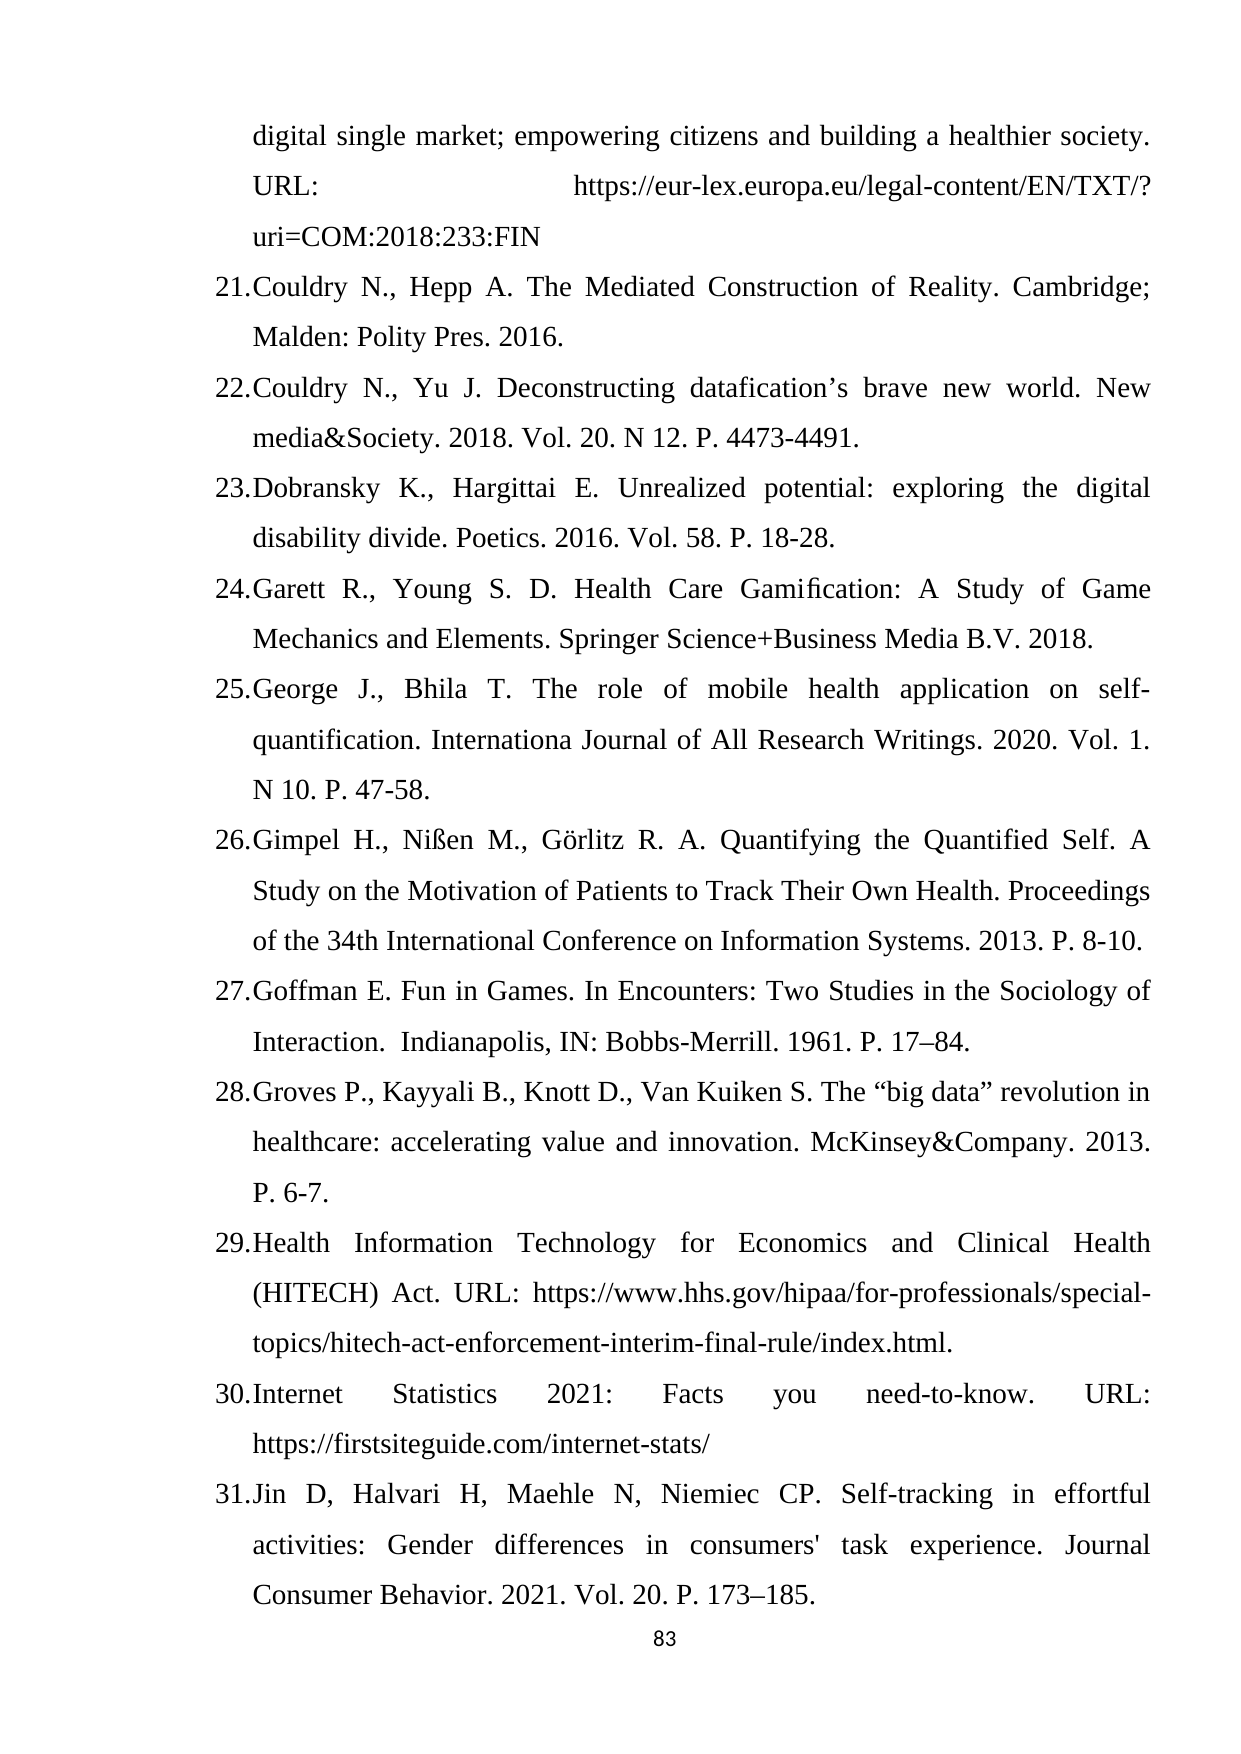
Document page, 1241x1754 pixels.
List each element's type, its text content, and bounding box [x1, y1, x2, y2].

list Internet Statistics 2021: Facts you need-to-know. URL: https://firstsiteguide.com/internet-stats/ [215, 1376, 1152, 1460]
list Dobransky K., Hargittai E. Unrealized potential: exploring the digital disability divide. Poetics. 2016. Vol. 58. P. 18-28. [215, 470, 1152, 554]
list Garett R., Young S. D. Health Care Gamiﬁcation: A Study of Game Mechanics and Elements. Springer Science+Business Media B.V. 2018. [215, 571, 1152, 655]
list George J., Bhila T. The role of mobile health application on self-quantification. Internationa Journal of All Research Writings. 2020. Vol. 1. N 10. P. 47-58. [215, 672, 1152, 806]
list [215, 118, 1152, 252]
list Couldry N., Yu J. Deconstructing datafication’s brave new world. New media&Society. 2018. Vol. 20. N 12. P. 4473-4491. [215, 370, 1152, 453]
list Goffman E. Fun in Games. In Encounters: Two Studies in the Sociology of Interaction. Indianapolis, IN: Bobbs-Merrill. 1961. P. 17–84. [215, 973, 1152, 1057]
list Health Information Technology for Economics and Clinical Health (HITECH) Act. URL: https://www.hhs.gov/hipaa/for-professionals/special-topics/hitech-act-enforcement-interim-final-rule/index.html. [215, 1225, 1152, 1359]
list Couldry N., Hepp A. The Mediated Construction of Reality. Cambridge; Malden: Polity Pres. 2016. [215, 269, 1152, 353]
list Jin D, Halvari H, Maehle N, Niemiec CP. Self-tracking in effortful activities: Gender differences in consumers' task experience. Journal Consumer Behavior. 2021. Vol. 20. P. 173–185. [215, 1477, 1152, 1611]
list Groves P., Kayyali B., Knott D., Van Kuiken S. The “big data” revolution in healthcare: accelerating value and innovation. McKinsey&Company. 2013. P. 6-7. [215, 1074, 1152, 1208]
list Gimpel H., Nißen M., Görlitz R. A. Quantifying the Quantified Self. A Study on the Motivation of Patients to Track Their Own Health. Proceedings of the 34th International Conference on Information Systems. 2013. P. 8-10. [215, 822, 1152, 957]
